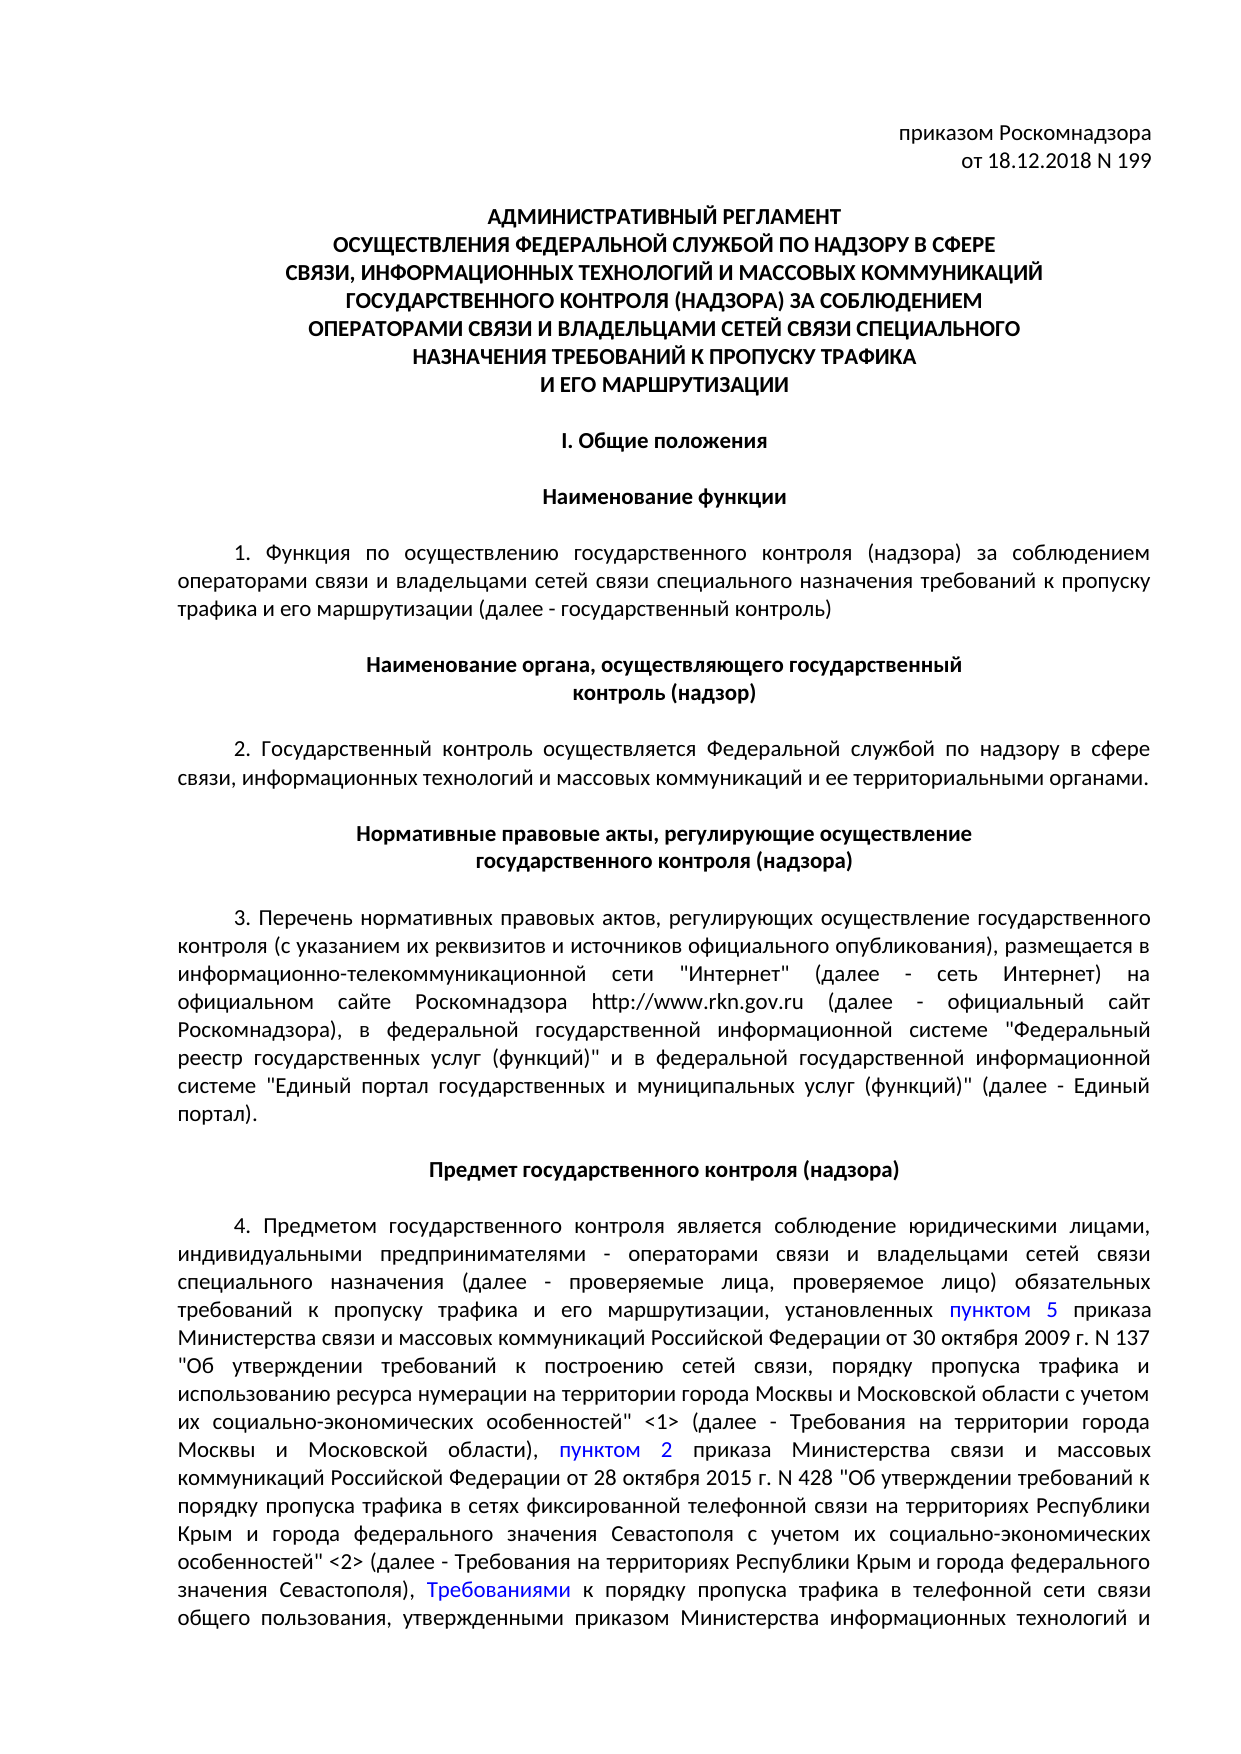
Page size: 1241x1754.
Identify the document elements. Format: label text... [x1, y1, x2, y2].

text приказом Роскомнадзора [177, 118, 1152, 146]
title Предмет государственного контроля (надзора) [177, 1155, 1152, 1183]
title Нормативные правовые акты, регулирующие осуществление [177, 819, 1152, 847]
title АДМИНИСТРАТИВНЫЙ РЕГЛАМЕНТ [177, 202, 1152, 230]
text 1. Функция по осуществлению государственного контроля (надзора) за соблюдением операторами связи и владельцами сетей связи специального назначения требований к пропуску трафика и его маршрутизации (далее - государственный контроль) [177, 538, 1152, 622]
title контроль (надзор) [177, 678, 1152, 707]
title ОПЕРАТОРАМИ СВЯЗИ И ВЛАДЕЛЬЦАМИ СЕТЕЙ СВЯЗИ СПЕЦИАЛЬНОГО [177, 314, 1152, 342]
title ОСУЩЕСТВЛЕНИЯ ФЕДЕРАЛЬНОЙ СЛУЖБОЙ ПО НАДЗОРУ В СФЕРЕ [177, 230, 1152, 258]
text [177, 1211, 1152, 1631]
text 2. Государственный контроль осуществляется Федеральной службой по надзору в сфере связи, информационных технологий и массовых коммуникаций и ее территориальными органами. [177, 734, 1152, 791]
title ГОСУДАРСТВЕННОГО КОНТРОЛЯ (НАДЗОРА) ЗА СОБЛЮДЕНИЕМ [177, 286, 1152, 314]
title Наименование функции [177, 482, 1152, 510]
title СВЯЗИ, ИНФОРМАЦИОННЫХ ТЕХНОЛОГИЙ И МАССОВЫХ КОММУНИКАЦИЙ [177, 258, 1152, 286]
text от 18.12.2018 N 199 [177, 146, 1152, 174]
title И ЕГО МАРШРУТИЗАЦИИ [177, 370, 1152, 398]
title НАЗНАЧЕНИЯ ТРЕБОВАНИЙ К ПРОПУСКУ ТРАФИКА [177, 342, 1152, 370]
title I. Общие положения [177, 426, 1152, 454]
text 3. Перечень нормативных правовых актов, регулирующих осуществление государственного контроля (с указанием их реквизитов и источников официального опубликования), размещается в информационно-телекоммуникационной сети "Интернет" (далее - сеть Интернет) на официальном сайте Роскомнадзора http://www.rkn.gov.ru (далее - официальный сайт Роскомнадзора), в федеральной государственной информационной системе "Федеральный реестр государственных услуг (функций)" и в федеральной государственной информационной системе "Единый портал государственных и муниципальных услуг (функций)" (далее - Единый портал). [177, 903, 1152, 1127]
title государственного контроля (надзора) [177, 847, 1152, 875]
title Наименование органа, осуществляющего государственный [177, 651, 1152, 678]
